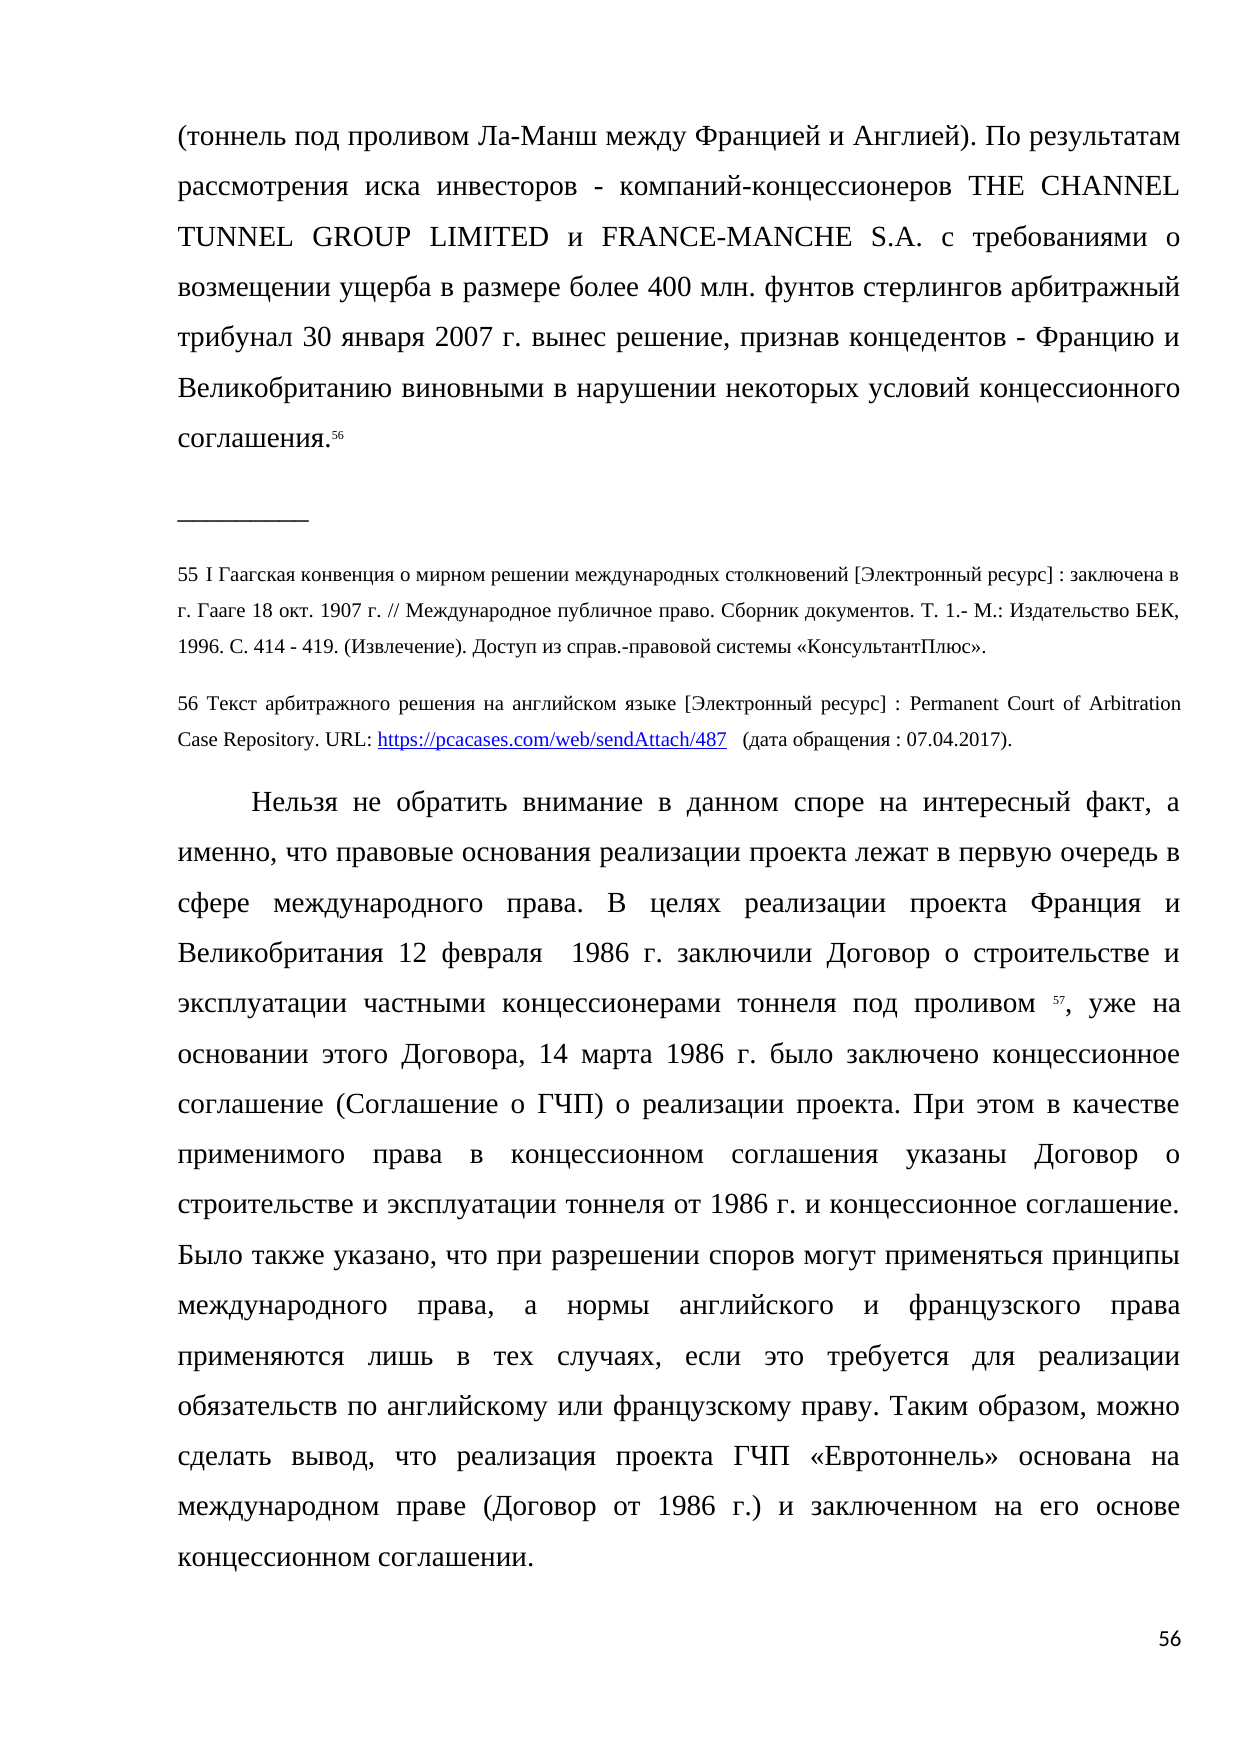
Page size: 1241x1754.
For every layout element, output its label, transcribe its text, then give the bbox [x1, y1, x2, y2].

text 56 Текст арбитражного решения на английском языке [Электронный ресурс] : Permanent Court of Arbitration Case Repository. URL: https://pcacases.com/web/sendAttach/487 (дата обращения : 07.04.2017). [177, 691, 1181, 751]
text Нельзя не обратить внимание в данном споре на интересный факт, а именно, что правовые основания реализации проекта лежат в первую очередь в сфере международного права. В целях реализации проекта Франция и Великобритания 12 февраля 1986 г. заключили Договор о строительстве и эксплуатации частными концессионерами тоннеля под проливом 57, уже на основании этого Договора, 14 марта 1986 г. было заключено концессионное соглашение (Соглашение о ГЧП) о реализации проекта. При этом в качестве применимого права в концессионном соглашения указаны Договор о строительстве и эксплуатации тоннеля от 1986 г. и концессионное соглашение. Было также указано, что при разрешении споров могут применяться принципы международного права, а нормы английского и французского права применяются лишь в тех случаях, если это требуется для реализации обязательств по английскому или французскому праву. Таким образом, можно сделать вывод, что реализация проекта ГЧП «Евротоннель» основана на международном праве (Договор от 1986 г.) и заключенном на его основе концессионном соглашении. [177, 784, 1181, 1572]
text _________ [177, 491, 1181, 525]
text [177, 118, 1181, 453]
text 55 I Гаагская конвенция о мирном решении международных столкновений [Электронный ресурс] : заключена в г. Гааге 18 окт. 1907 г. // Международное публичное право. Сборник документов. Т. 1.- М.: Издательство БЕК, 1996. С. 414 - 419. (Извлечение). Доступ из справ.-правовой системы «КонсультантПлюс». [177, 562, 1181, 658]
